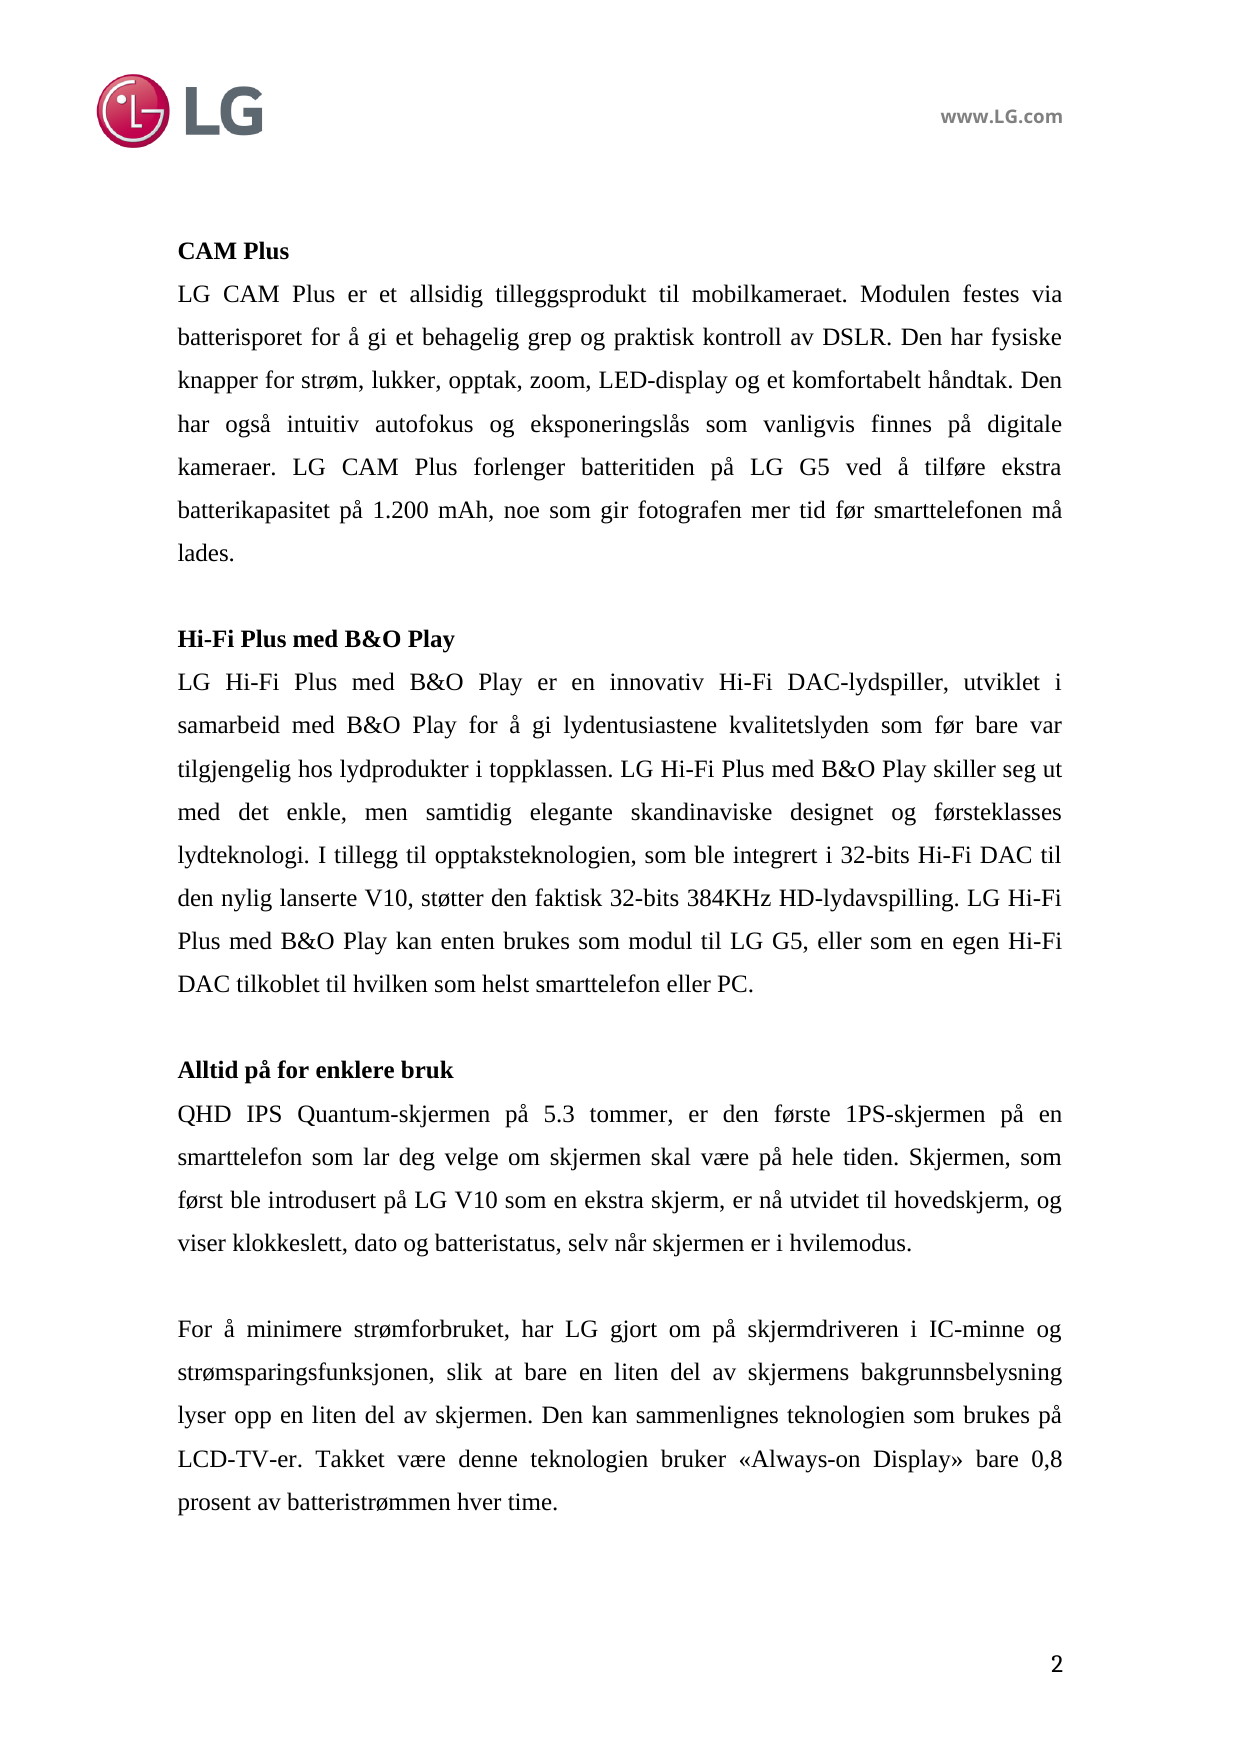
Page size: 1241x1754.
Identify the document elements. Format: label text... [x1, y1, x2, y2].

text LG CAM Plus er et allsidig tilleggsprodukt til mobilkameraet. Modulen festes via batterisporet for å gi et behagelig grep og praktisk kontroll av DSLR. Den har fysiske knapper for strøm, lukker, opptak, zoom, LED-display og et komfortabelt håndtak. Den har også intuitiv autofokus og eksponeringslås som vanligvis finnes på digitale kameraer. LG CAM Plus forlenger batteritiden på LG G5 ved å tilføre ekstra batterikapasitet på 1.200 mAh, noe som gir fotografen mer tid før smarttelefonen må lades. [177, 279, 1063, 567]
text For å minimere strømforbruket, har LG gjort om på skjermdriveren i IC-minne og strømsparingsfunksjonen, slik at bare en liten del av skjermens bakgrunnsbelysning lyser opp en liten del av skjermen. Den kan sammenlignes teknologien som brukes på LCD-TV-er. Takket være denne teknologien bruker «Always-on Display» bare 0,8 prosent av batteristrømmen hver time. [177, 1314, 1063, 1516]
text Alltid på for enklere bruk [177, 1056, 1063, 1084]
text LG Hi-Fi Plus med B&O Play er en innovativ Hi-Fi DAC-lydspiller, utviklet i samarbeid med B&O Play for å gi lydentusiastene kvalitetslyden som før bare var tilgjengelig hos lydprodukter i toppklassen. LG Hi-Fi Plus med B&O Play skiller seg ut med det enkle, men samtidig elegante skandinaviske designet og førsteklasses lydteknologi. I tillegg til opptaksteknologien, som ble integrert i 32-bits Hi-Fi DAC til den nylig lanserte V10, støtter den faktisk 32-bits 384KHz HD-lydavspilling. LG Hi-Fi Plus med B&O Play kan enten brukes som modul til LG G5, eller som en egen Hi-Fi DAC tilkoblet til hvilken som helst smarttelefon eller PC. [177, 667, 1063, 998]
text Hi-Fi Plus med B&O Play [177, 624, 1063, 653]
text CAM Plus [177, 236, 1063, 265]
text QHD IPS Quantum-skjermen på 5.3 tommer, er den første 1PS-skjermen på en smarttelefon som lar deg velge om skjermen skal være på hele tiden. Skjermen, som først ble introdusert på LG V10 som en ekstra skjerm, er nå utvidet til hovedskjerm, og viser klokkeslett, dato og batteristatus, selv når skjermen er i hvilemodus. [177, 1099, 1063, 1257]
picture [94, 72, 267, 152]
